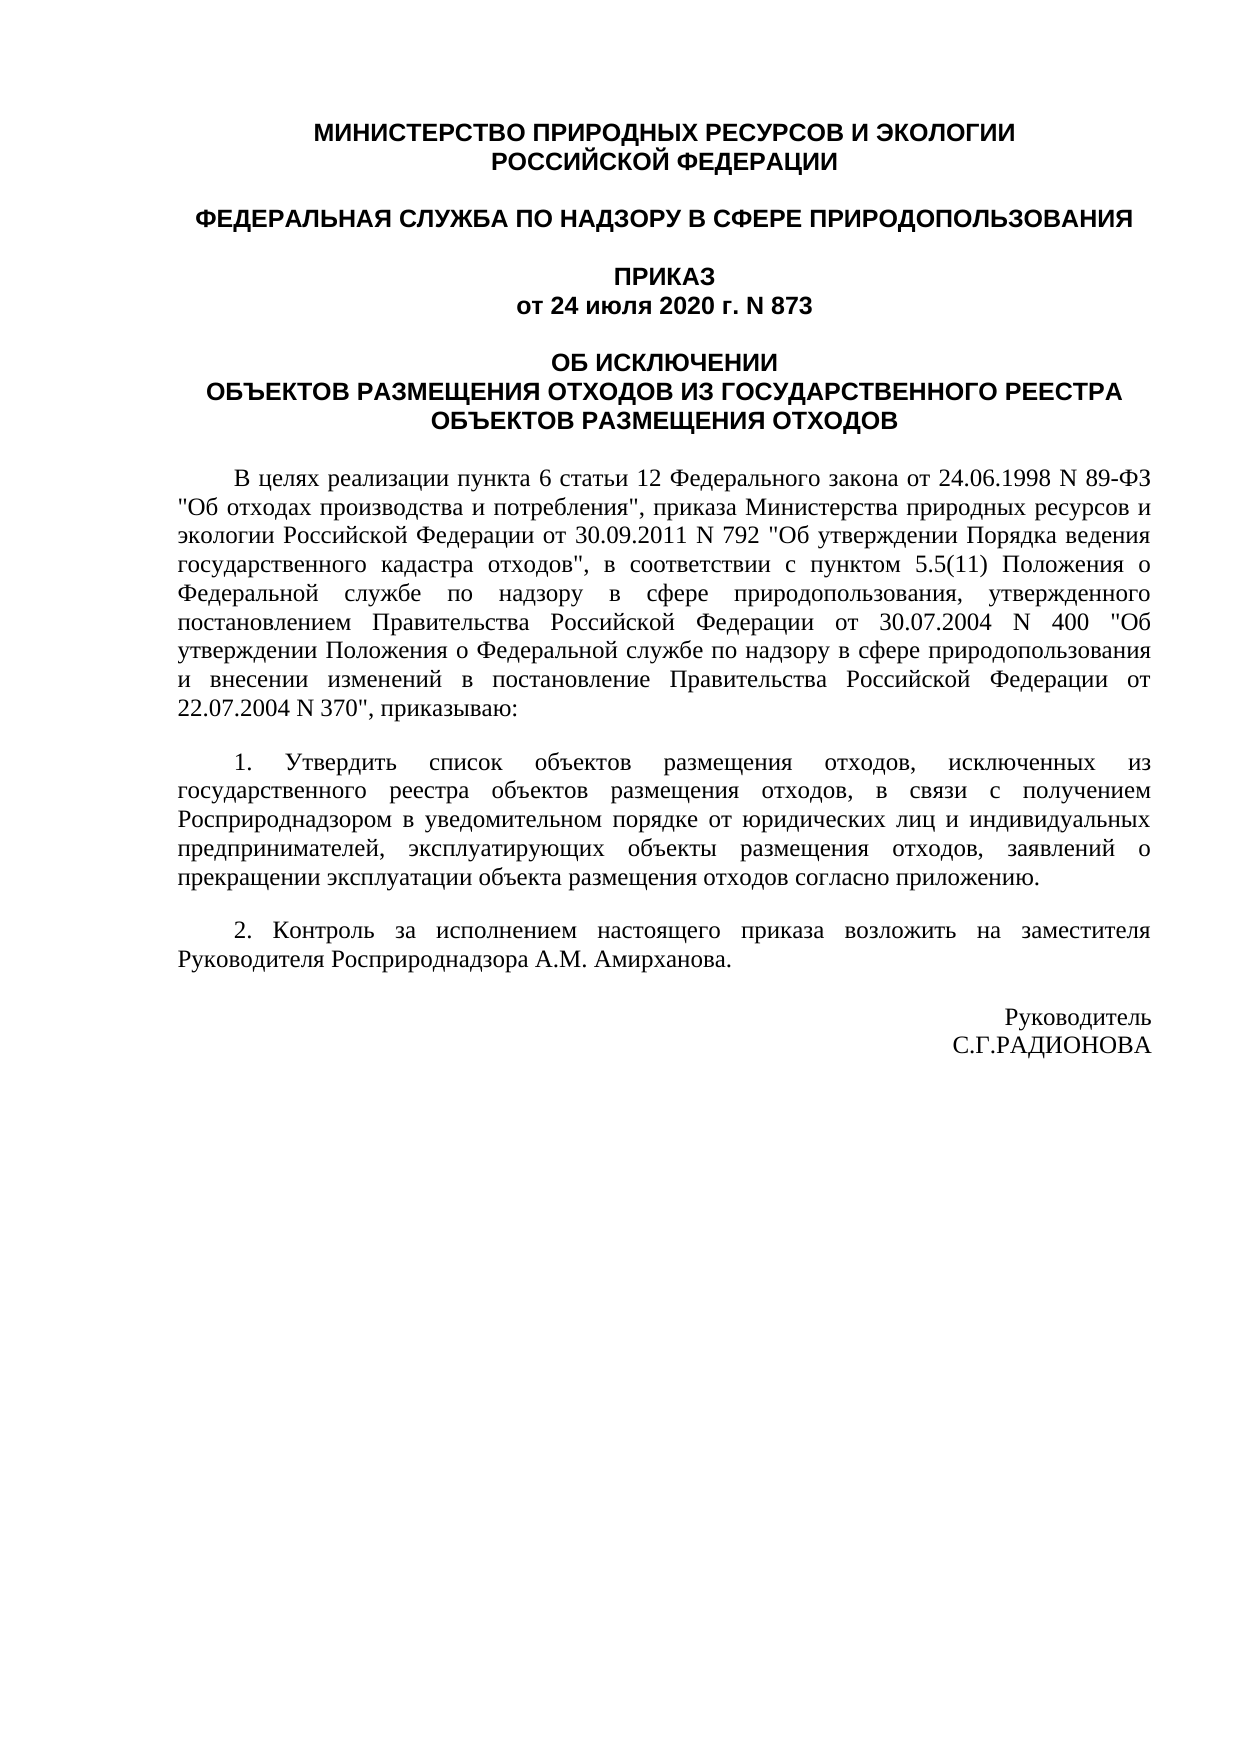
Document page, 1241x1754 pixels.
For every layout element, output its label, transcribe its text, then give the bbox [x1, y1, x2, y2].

title ПРИКАЗ [177, 262, 1152, 291]
title ОБ ИСКЛЮЧЕНИИ [177, 348, 1152, 377]
text 1. Утвердить список объектов размещения отходов, исключенных из государственного реестра объектов размещения отходов, в связи с получением Росприроднадзором в уведомительном порядке от юридических лиц и индивидуальных предпринимателей, эксплуатирующих объекты размещения отходов, заявлений о прекращении эксплуатации объекта размещения отходов согласно приложению. [177, 747, 1152, 891]
title ОБЪЕКТОВ РАЗМЕЩЕНИЯ ОТХОДОВ [177, 406, 1152, 434]
title ОБЪЕКТОВ РАЗМЕЩЕНИЯ ОТХОДОВ ИЗ ГОСУДАРСТВЕННОГО РЕЕСТРА [177, 377, 1152, 406]
text Руководитель [177, 1002, 1152, 1031]
text 2. Контроль за исполнением настоящего приказа возложить на заместителя Руководителя Росприроднадзора А.М. Амирханова. [177, 916, 1152, 973]
text С.Г.РАДИОНОВА [177, 1031, 1152, 1059]
title от 24 июля 2020 г. N 873 [177, 291, 1152, 319]
title ФЕДЕРАЛЬНАЯ СЛУЖБА ПО НАДЗОРУ В СФЕРЕ ПРИРОДОПОЛЬЗОВАНИЯ [177, 204, 1152, 233]
text В целях реализации пункта 6 статьи 12 Федерального закона от 24.06.1998 N 89-ФЗ "Об отходах производства и потребления", приказа Министерства природных ресурсов и экологии Российской Федерации от 30.09.2011 N 792 "Об утверждении Порядка ведения государственного кадастра отходов", в соответствии с пунктом 5.5(11) Положения о Федеральной службе по надзору в сфере природопользования, утвержденного постановлением Правительства Российской Федерации от 30.07.2004 N 400 "Об утверждении Положения о Федеральной службе по надзору в сфере природопользования и внесении изменений в постановление Правительства Российской Федерации от 22.07.2004 N 370", приказываю: [177, 463, 1152, 722]
title РОССИЙСКОЙ ФЕДЕРАЦИИ [177, 147, 1152, 176]
title МИНИСТЕРСТВО ПРИРОДНЫХ РЕСУРСОВ И ЭКОЛОГИИ [177, 118, 1152, 147]
